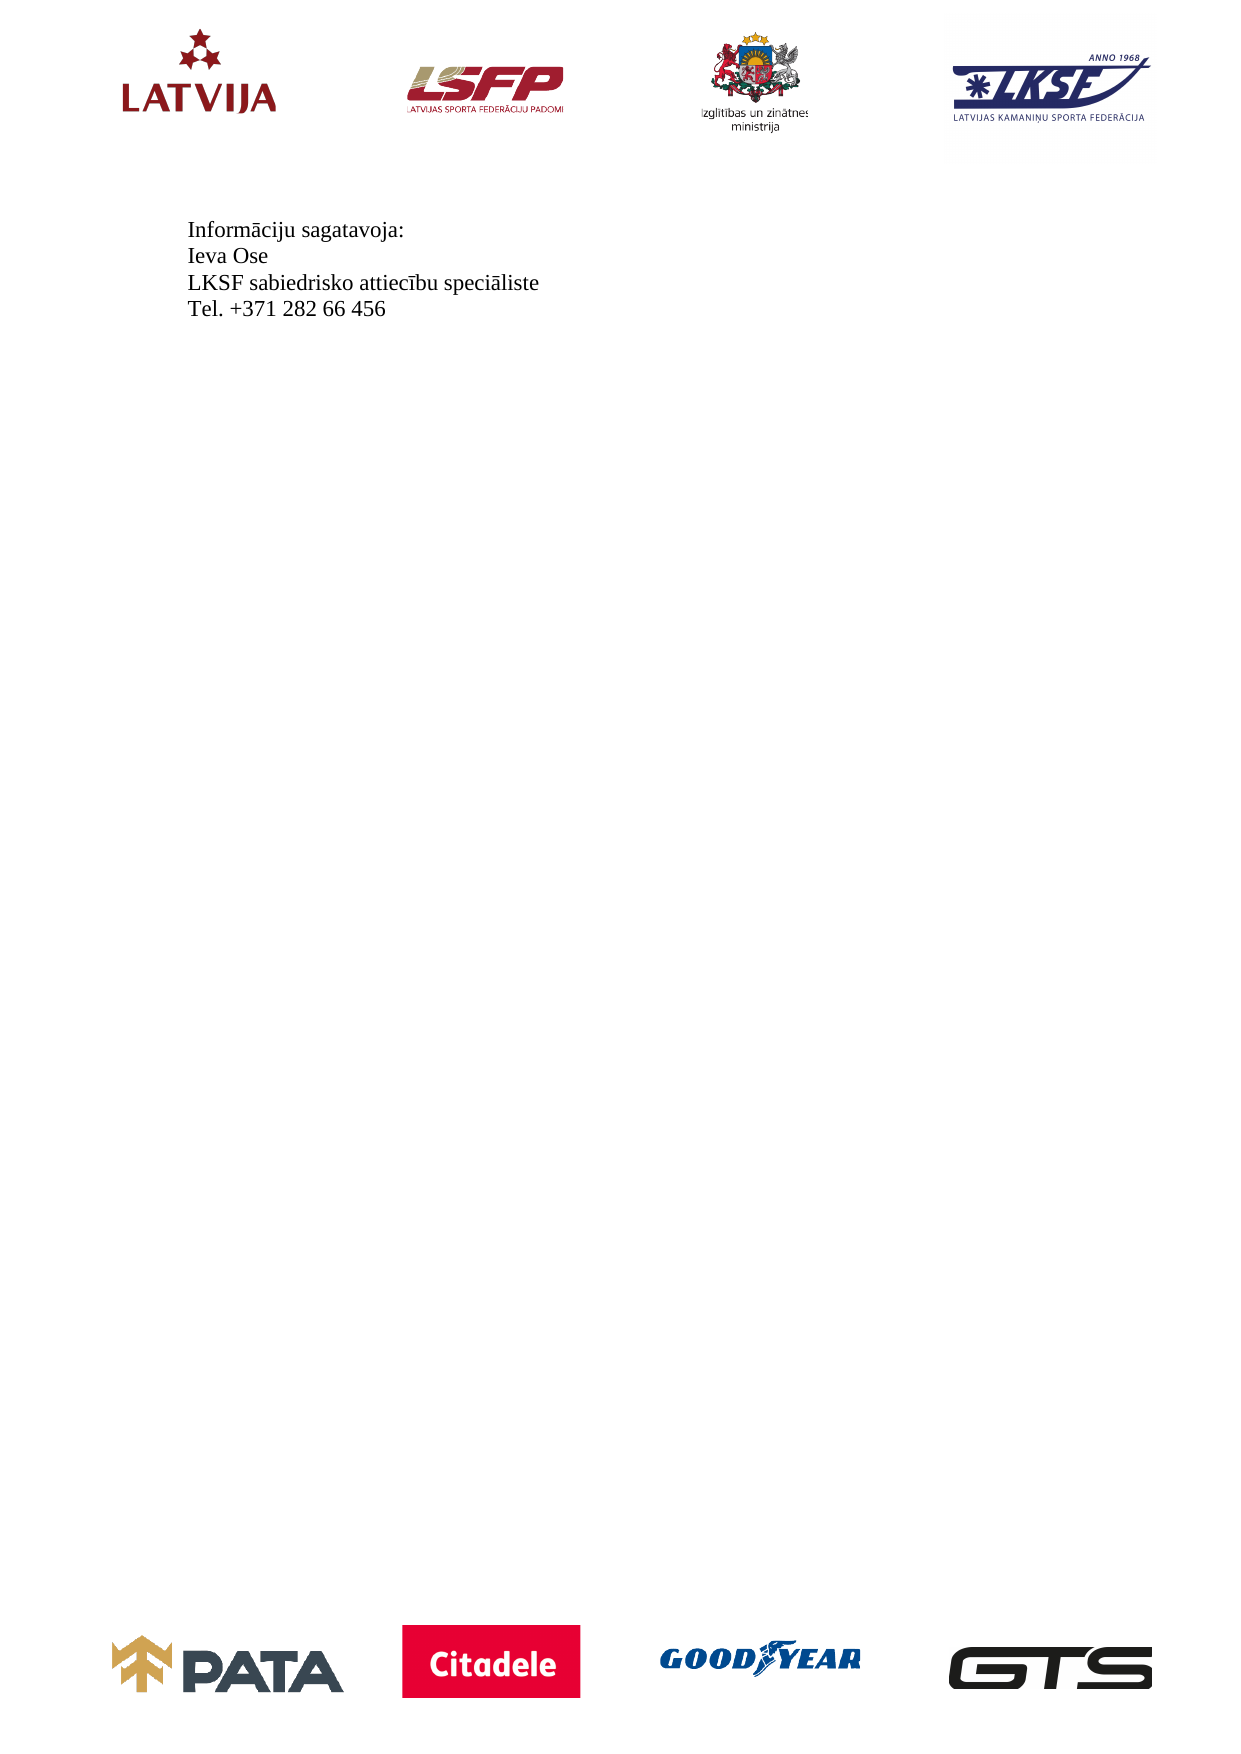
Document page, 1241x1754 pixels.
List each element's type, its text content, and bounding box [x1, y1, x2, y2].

text Informāciju sagatavoja: [187, 216, 1053, 242]
picture [122, 28, 276, 114]
text LKSF sabiedrisko attiecību speciāliste [187, 269, 1053, 295]
picture [109, 1632, 344, 1692]
picture [948, 1647, 1152, 1688]
picture [660, 1631, 860, 1682]
picture [402, 1625, 581, 1698]
text Tel. +371 282 66 456 [187, 295, 1053, 321]
picture [701, 28, 808, 135]
text Ieva Ose [187, 242, 1053, 269]
picture [406, 59, 563, 120]
picture [944, 13, 1157, 163]
